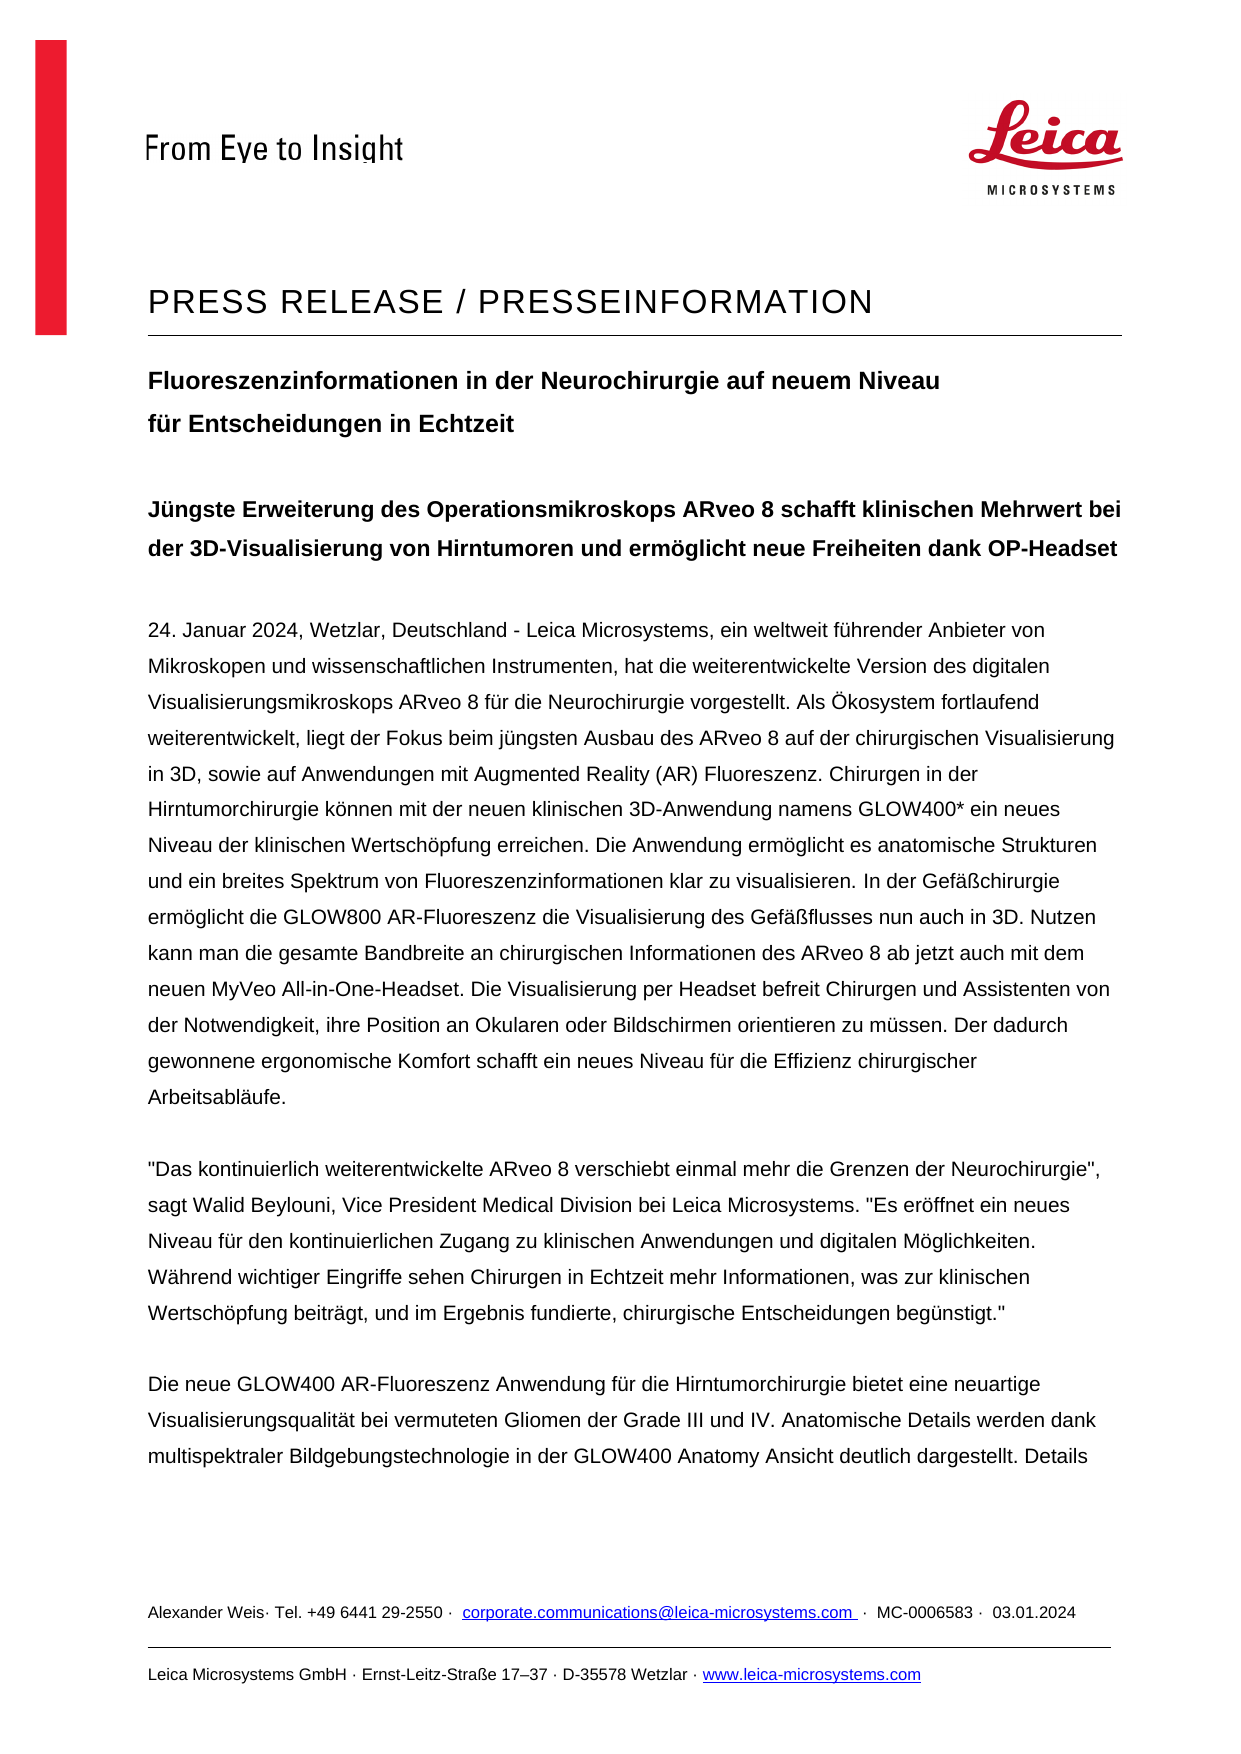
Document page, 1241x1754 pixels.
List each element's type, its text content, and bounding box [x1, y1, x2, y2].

text 3D-Fluoreszenzinformationen in der Neurochirurgie auf neuem Niveau für Entscheidungen in Echtzeit [148, 366, 1122, 438]
picture [146, 134, 403, 163]
picture [962, 93, 1127, 206]
text Jüngste Erweiterung des Operationsmikroskops ARveo 8 schafft klinischen Mehrwert bei der 3D-Visualisierung von Hirntumoren und ermöglicht neue Freiheiten dank OP-Headset [148, 496, 1122, 561]
text 24. Januar 2024, Wetzlar, Deutschland - Leica Microsystems, ein weltweit führender Anbieter von Mikroskopen und wissenschaftlichen Instrumenten, hat die weiterentwickelte Version des digitalen Visualisierungsmikroskops ARveo 8 für die Neurochirurgie vorgestellt. Als Ökosystem fortlaufend weiterentwickelt, liegt der Fokus beim jüngsten Ausbau des ARveo 8 auf der chirurgischen Visualisierung in 3D, sowie auf Anwendungen mit Augmented Reality (AR) Fluoreszenz. Chirurgen in der Hirntumorchirurgie können mit der neuen klinischen 3D-Anwendung namens GLOW400* ein neues Niveau der klinischen Wertschöpfung erreichen. Die Anwendung ermöglicht es anatomische Strukturen und ein breites Spektrum von Fluoreszenzinformationen klar zu visualisieren. In der Gefäßchirurgie ermöglicht die GLOW800 AR-Fluoreszenz die Visualisierung des Gefäßflusses nun auch in 3D. Nutzen kann man die gesamte Bandbreite an chirurgischen Informationen des ARveo 8 ab jetzt auch mit dem neuen MyVeo All-in-One-Headset. Die Visualisierung per Headset befreit Chirurgen und Assistenten von der Notwendigkeit, ihre Position an Okularen oder Bildschirmen orientieren zu müssen. Der dadurch gewonnene ergonomische Komfort schafft ein neues Niveau für die Effizienz chirurgischer Arbeitsabläufe. [148, 618, 1122, 1109]
text "Das kontinuierlich weiterentwickelte ARveo 8 verschiebt einmal mehr die Grenzen der Neurochirurgie", sagt Walid Beylouni, Vice President Medical Division bei Leica Microsystems. "Es eröffnet ein neues Niveau für den kontinuierlichen Zugang zu klinischen Anwendungen und digitalen Möglichkeiten. Während wichtiger Eingriffe sehen Chirurgen in Echtzeit mehr Informationen, was zur klinischen Wertschöpfung beiträgt, und im Ergebnis fundierte, chirurgische Entscheidungen begünstigt." [148, 1157, 1122, 1324]
